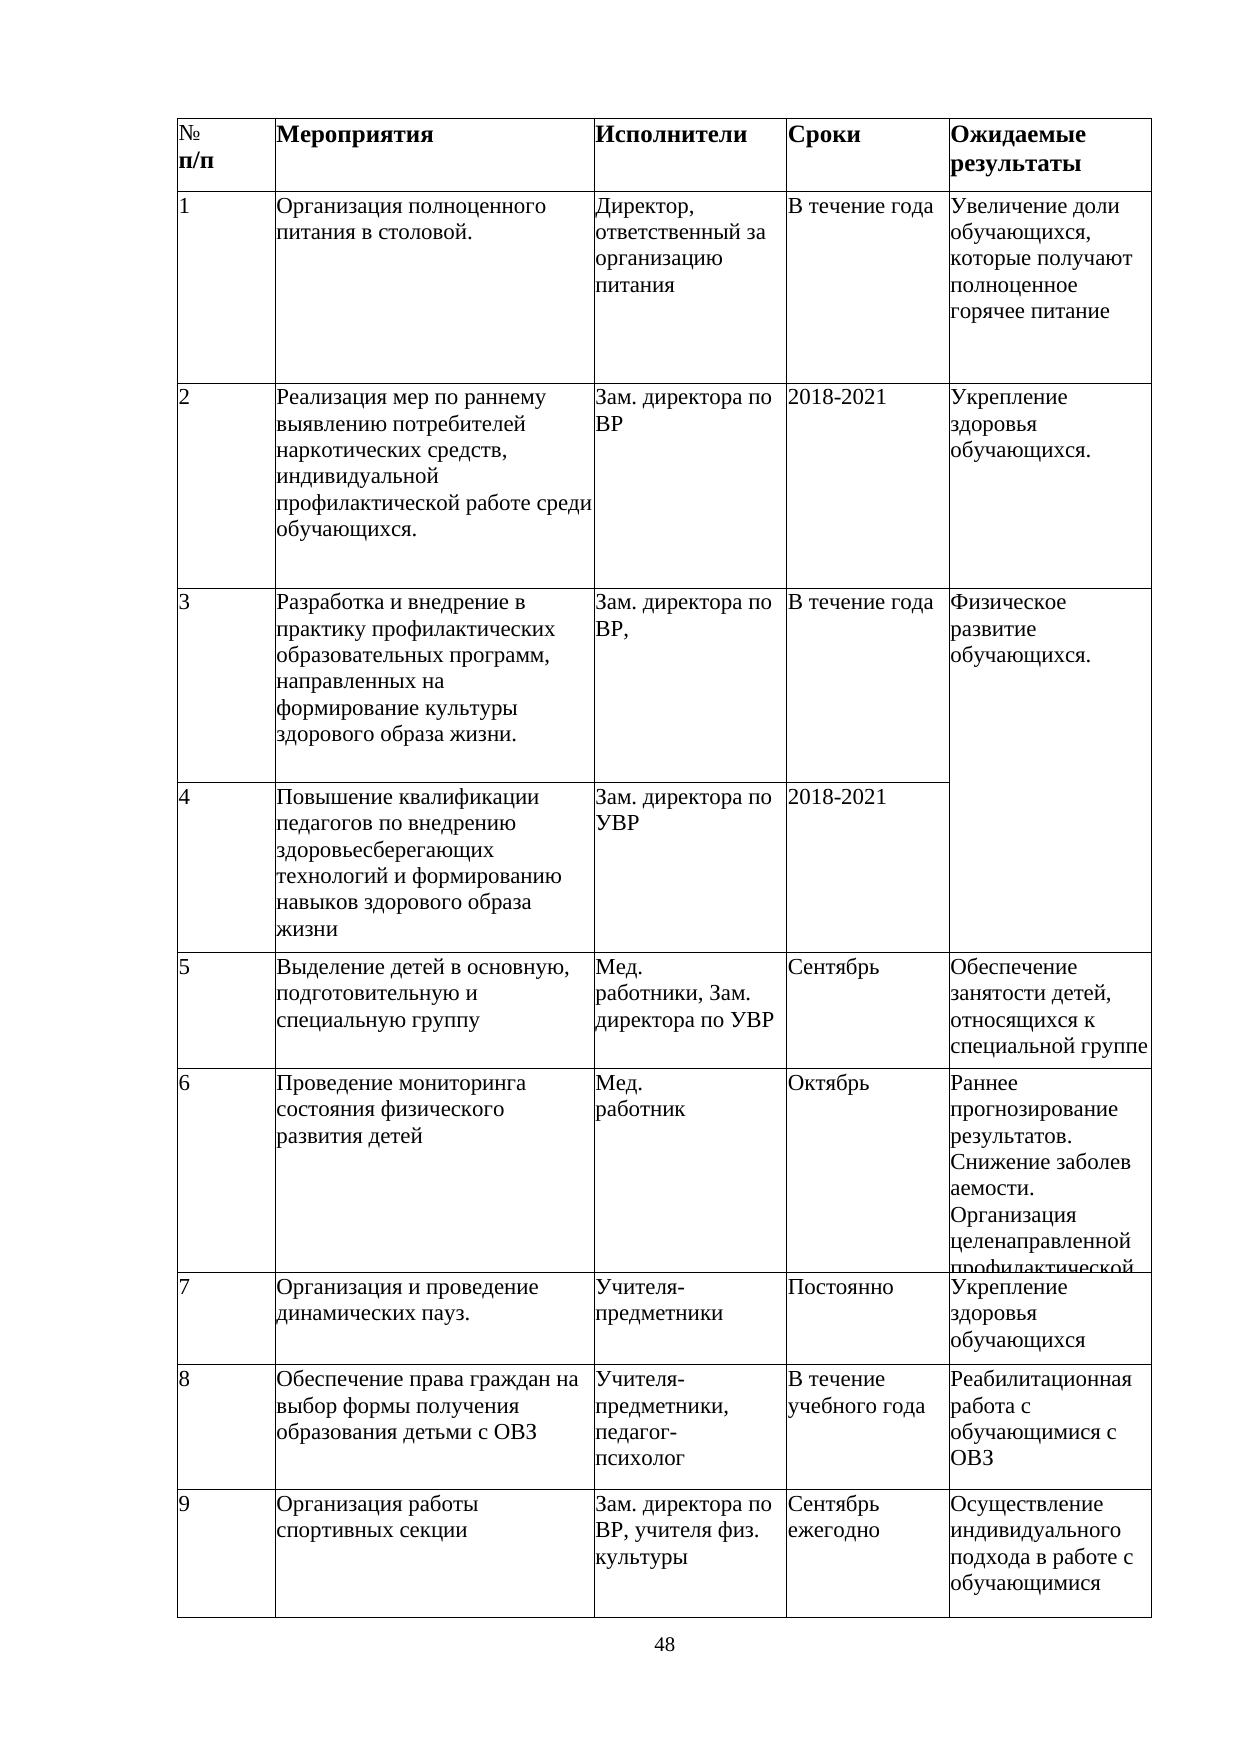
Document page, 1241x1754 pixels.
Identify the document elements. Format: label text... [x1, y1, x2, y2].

table_cell Зам. директора по ВР, [595, 589, 786, 782]
table_cell 1 [178, 192, 275, 382]
table_cell Директор, ответственный за организацию питания [595, 192, 786, 382]
table_cell Постоянно [787, 1273, 949, 1364]
table_cell [950, 782, 1151, 952]
table_cell В течение года [787, 192, 949, 382]
table_header Ожидаемые результаты [950, 119, 1151, 191]
table_cell Мед. работник [595, 1069, 786, 1272]
table_cell 3 [178, 589, 275, 782]
table_header № п/п [178, 119, 275, 191]
table_cell Повышение квалификации педагогов по внедрению здоровьесберегающих технологий и формированию навыков здорового образа жизни [276, 783, 594, 952]
table_cell Физическое развитие обучающихся. [950, 589, 1151, 782]
table_cell Осуществление индивидуального подхода в работе с обучающимися [950, 1490, 1151, 1617]
table_cell Обеспечение права граждан на выбор формы получения образования детьми с ОВЗ [276, 1365, 594, 1489]
table_cell Выделение детей в основную, подготовительную и специальную группу [276, 953, 594, 1068]
table_header Мероприятия [276, 119, 594, 191]
table_cell 2018-2021 [787, 384, 949, 587]
table_cell Учителя- предметники, педагог- психолог [595, 1365, 786, 1489]
table_cell Раннее прогнозирование результатов. Снижение заболев аемости. Организация целенаправленной профилактической работы [950, 1069, 1151, 1272]
table_cell 7 [178, 1273, 275, 1364]
table_cell Организация и проведение динамических пауз. [276, 1273, 594, 1364]
table_cell Укрепление здоровья обучающихся. [950, 384, 1151, 587]
table_cell Мед. работники, Зам. директора по УВР [595, 953, 786, 1068]
table_cell Сентябрь ежегодно [787, 1490, 949, 1617]
table_cell В течение года [787, 589, 949, 782]
table_cell Сентябрь [787, 953, 949, 1068]
table_cell В течение учебного года [787, 1365, 949, 1489]
table_cell Организация работы спортивных секции [276, 1490, 594, 1617]
table_cell 8 [178, 1365, 275, 1489]
table_cell 9 [178, 1490, 275, 1617]
table_cell Обеспечение занятости детей, относящихся к специальной группе [950, 953, 1151, 1068]
table_cell Октябрь [787, 1069, 949, 1272]
table_cell Зам. директора по ВР, учителя физ. культуры [595, 1490, 786, 1617]
table_cell Увеличение доли обучающихся, которые получают полноценное горячее питание [950, 192, 1151, 382]
table_cell Разработка и внедрение в практику профилактических образовательных программ, направленных на формирование культуры здорового образа жизни. [276, 589, 594, 782]
table_cell Зам. директора по ВР [595, 384, 786, 587]
table_cell Укрепление здоровья обучающихся [950, 1273, 1151, 1364]
table_cell 4 [178, 783, 275, 952]
table_header Сроки [787, 119, 949, 191]
table_header Исполнители [595, 119, 786, 191]
table_cell 6 [178, 1069, 275, 1272]
table_cell 2018-2021 [787, 783, 949, 952]
table_cell 5 [178, 953, 275, 1068]
table_cell Зам. директора по УВР [595, 783, 786, 952]
table_cell Реализация мер по раннему выявлению потребителей наркотических средств, индивидуальной профилактической работе среди обучающихся. [276, 384, 594, 587]
table_cell Проведение мониторинга состояния физического развития детей [276, 1069, 594, 1272]
table_cell Организация полноценного питания в столовой. [276, 192, 594, 382]
table_cell Реабилитационная работа с обучающимися с ОВЗ [950, 1365, 1151, 1489]
table_cell Учителя- предметники [595, 1273, 786, 1364]
table_cell 2 [178, 384, 275, 587]
